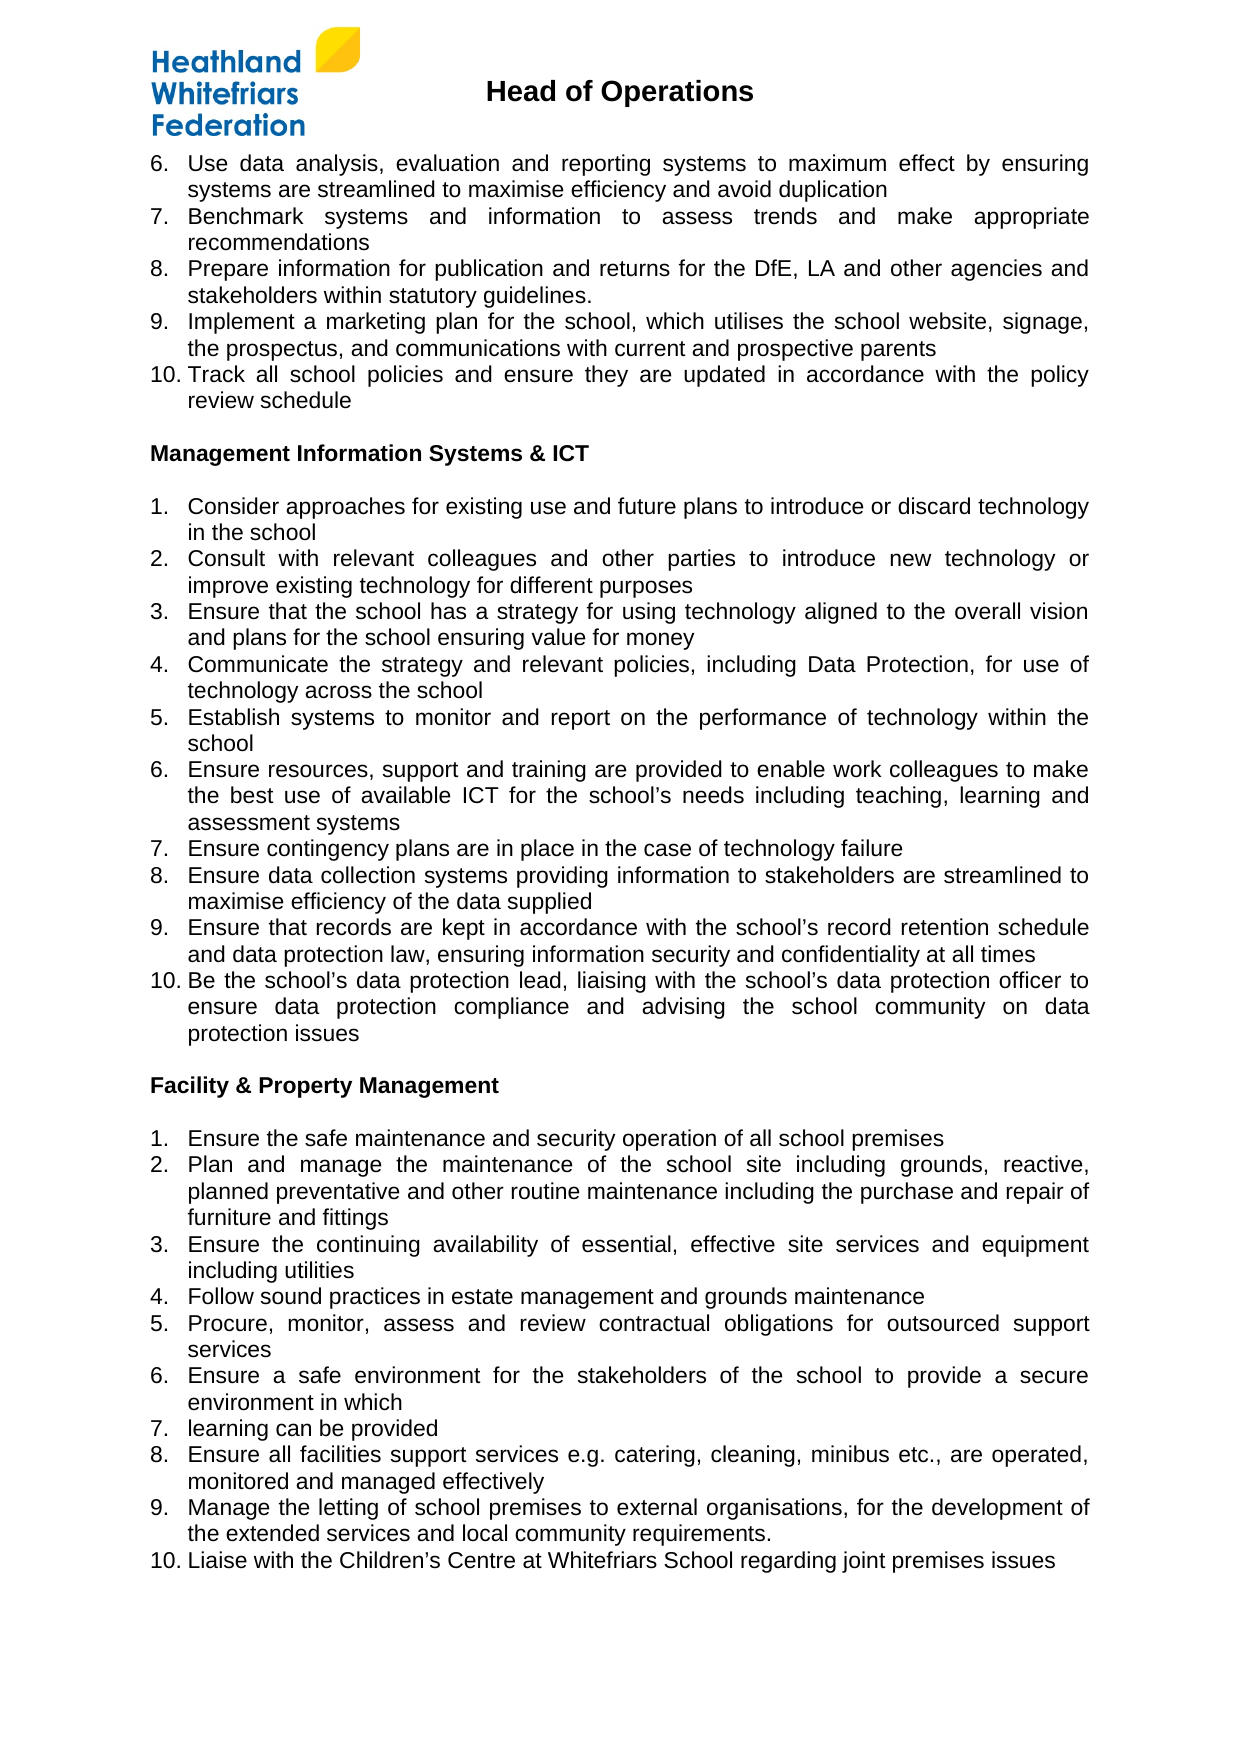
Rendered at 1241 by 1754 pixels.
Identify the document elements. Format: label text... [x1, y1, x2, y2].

list Prepare information for publication and returns for the DfE, LA and other agencies and stakeholders within statutory guidelines. [150, 255, 1090, 308]
list Ensure that records are kept in accordance with the school’s record retention schedule and data protection law, ensuring information security and confidentiality at all times [150, 914, 1090, 967]
list Implement a marketing plan for the school, which utilises the school website, signage, the prospectus, and communications with current and prospective parents [150, 308, 1090, 361]
picture [151, 13, 361, 136]
list Follow sound practices in estate management and grounds maintenance [150, 1283, 1090, 1309]
list Communicate the strategy and relevant policies, including Data Protection, for use of technology across the school [150, 651, 1090, 703]
list Procure, monitor, assess and review contractual obligations for outsourced support services [150, 1309, 1090, 1362]
text Facility & Property Management [150, 1072, 1090, 1099]
list Use data analysis, evaluation and reporting systems to maximum effect by ensuring systems are streamlined to maximise efficiency and avoid duplication [150, 150, 1090, 203]
list Plan and manage the maintenance of the school site including grounds, reactive, planned preventative and other routine maintenance including the purchase and repair of furniture and fittings [150, 1151, 1090, 1231]
list Liaise with the Children’s Centre at Whitefriars School regarding joint premises issues [150, 1547, 1090, 1573]
list Ensure that the school has a strategy for using technology aligned to the overall vision and plans for the school ensuring value for money [150, 598, 1090, 651]
list Establish systems to monitor and report on the performance of technology within the school [150, 703, 1090, 756]
list Ensure the safe maintenance and security operation of all school premises [150, 1125, 1090, 1151]
list Consult with relevant colleagues and other parties to introduce new technology or improve existing technology for different purposes [150, 545, 1090, 598]
list Ensure all facilities support services e.g. catering, cleaning, minibus etc., are operated, monitored and managed effectively [150, 1441, 1090, 1494]
list Consider approaches for existing use and future plans to introduce or discard technology in the school [150, 493, 1090, 545]
list Manage the letting of school premises to external organisations, for the development of the extended services and local community requirements. [150, 1494, 1090, 1547]
list learning can be provided [150, 1415, 1090, 1441]
list Ensure the continuing availability of essential, effective site services and equipment including utilities [150, 1231, 1090, 1283]
list Track all school policies and ensure they are updated in accordance with the policy review schedule [150, 361, 1090, 413]
list Be the school’s data protection lead, liaising with the school’s data protection officer to ensure data protection compliance and advising the school community on data protection issues [150, 967, 1090, 1046]
list Ensure a safe environment for the stakeholders of the school to provide a secure environment in which [150, 1362, 1090, 1415]
list Benchmark systems and information to assess trends and make appropriate recommendations [150, 203, 1090, 255]
text Management Information Systems & ICT [150, 440, 1090, 466]
list Ensure resources, support and training are provided to enable work colleagues to make the best use of available ICT for the school’s needs including teaching, learning and assessment systems [150, 756, 1090, 835]
list Ensure data collection systems providing information to stakeholders are streamlined to maximise efficiency of the data supplied [150, 862, 1090, 914]
list Ensure contingency plans are in place in the case of technology failure [150, 835, 1090, 862]
